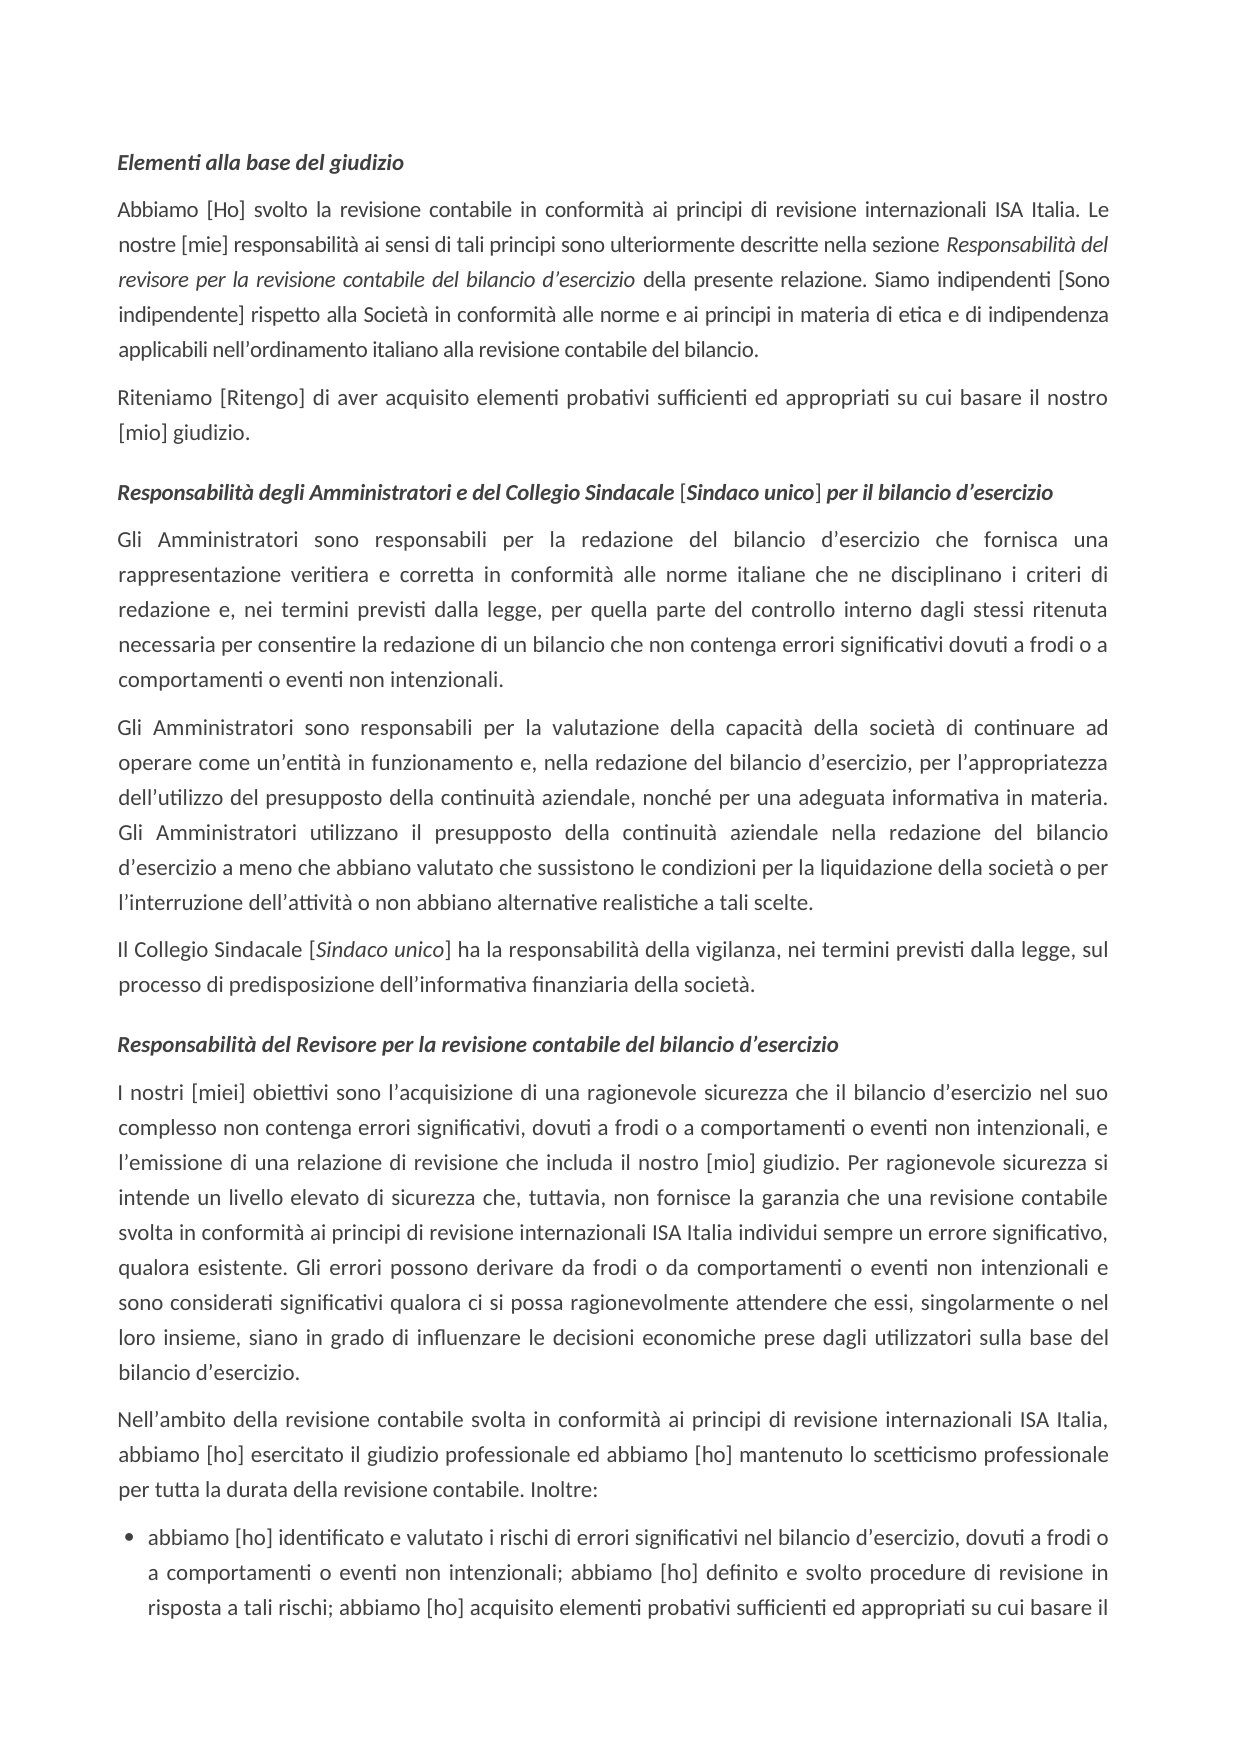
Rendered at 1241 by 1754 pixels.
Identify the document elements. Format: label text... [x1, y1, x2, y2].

text Responsabilità del Revisore per la revisione contabile del bilancio d’esercizio [117, 1030, 1110, 1058]
text Nell’ambito della revisione contabile svolta in conformità ai principi di revisione internazionali ISA Italia, abbiamo [ho] esercitato il giudizio professionale ed abbiamo [ho] mantenuto lo scetticismo professionale per tutta la durata della revisione contabile. Inoltre: [117, 1405, 1110, 1503]
text Riteniamo [Ritengo] di aver acquisito elementi probativi sufficienti ed appropriati su cui basare il nostro [mio] giudizio. [117, 383, 1110, 446]
text Gli Amministratori sono responsabili per la valutazione della capacità della società di continuare ad operare come un’entità in funzionamento e, nella redazione del bilancio d’esercizio, per l’appropriatezza dell’utilizzo del presupposto della continuità aziendale, nonché per una adeguata informativa in materia. Gli Amministratori utilizzano il presupposto della continuità aziendale nella redazione del bilancio d’esercizio a meno che abbiano valutato che sussistono le condizioni per la liquidazione della società o per l’interruzione dell’attività o non abbiano alternative realistiche a tali scelte. [117, 713, 1110, 916]
text I nostri [miei] obiettivi sono l’acquisizione di una ragionevole sicurezza che il bilancio d’esercizio nel suo complesso non contenga errori significativi, dovuti a frodi o a comportamenti o eventi non intenzionali, e l’emissione di una relazione di revisione che includa il nostro [mio] giudizio. Per ragionevole sicurezza si intende un livello elevato di sicurezza che, tuttavia, non fornisce la garanzia che una revisione contabile svolta in conformità ai principi di revisione internazionali ISA Italia individui sempre un errore significativo, qualora esistente. Gli errori possono derivare da frodi o da comportamenti o eventi non intenzionali e sono considerati significativi qualora ci si possa ragionevolmente attendere che essi, singolarmente o nel loro insieme, siano in grado di influenzare le decisioni economiche prese dagli utilizzatori sulla base del bilancio d’esercizio. [117, 1078, 1110, 1386]
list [125, 1523, 1110, 1621]
text Gli Amministratori sono responsabili per la redazione del bilancio d’esercizio che fornisca una rappresentazione veritiera e corretta in conformità alle norme italiane che ne disciplinano i criteri di redazione e, nei termini previsti dalla legge, per quella parte del controllo interno dagli stessi ritenuta necessaria per consentire la redazione di un bilancio che non contenga errori significativi dovuti a frodi o a comportamenti o eventi non intenzionali. [117, 525, 1110, 693]
text Il Collegio Sindacale [Sindaco unico] ha la responsabilità della vigilanza, nei termini previsti dalla legge, sul processo di predisposizione dell’informativa finanziaria della società. [117, 935, 1110, 998]
text Abbiamo [Ho] svolto la revisione contabile in conformità ai principi di revisione internazionali ISA Italia. Le nostre [mie] responsabilità ai sensi di tali principi sono ulteriormente descritte nella sezione Responsabilità del revisore per la revisione contabile del bilancio d’esercizio della presente relazione. Siamo indipendenti [Sono indipendente] rispetto alla Società in conformità alle norme e ai principi in materia di etica e di indipendenza applicabili nell’ordinamento italiano alla revisione contabile del bilancio. [117, 195, 1110, 363]
text Elementi alla base del giudizio [117, 148, 1110, 176]
text Responsabilità degli Amministratori e del Collegio Sindacale [Sindaco unico] per il bilancio d’esercizio [117, 478, 1110, 506]
